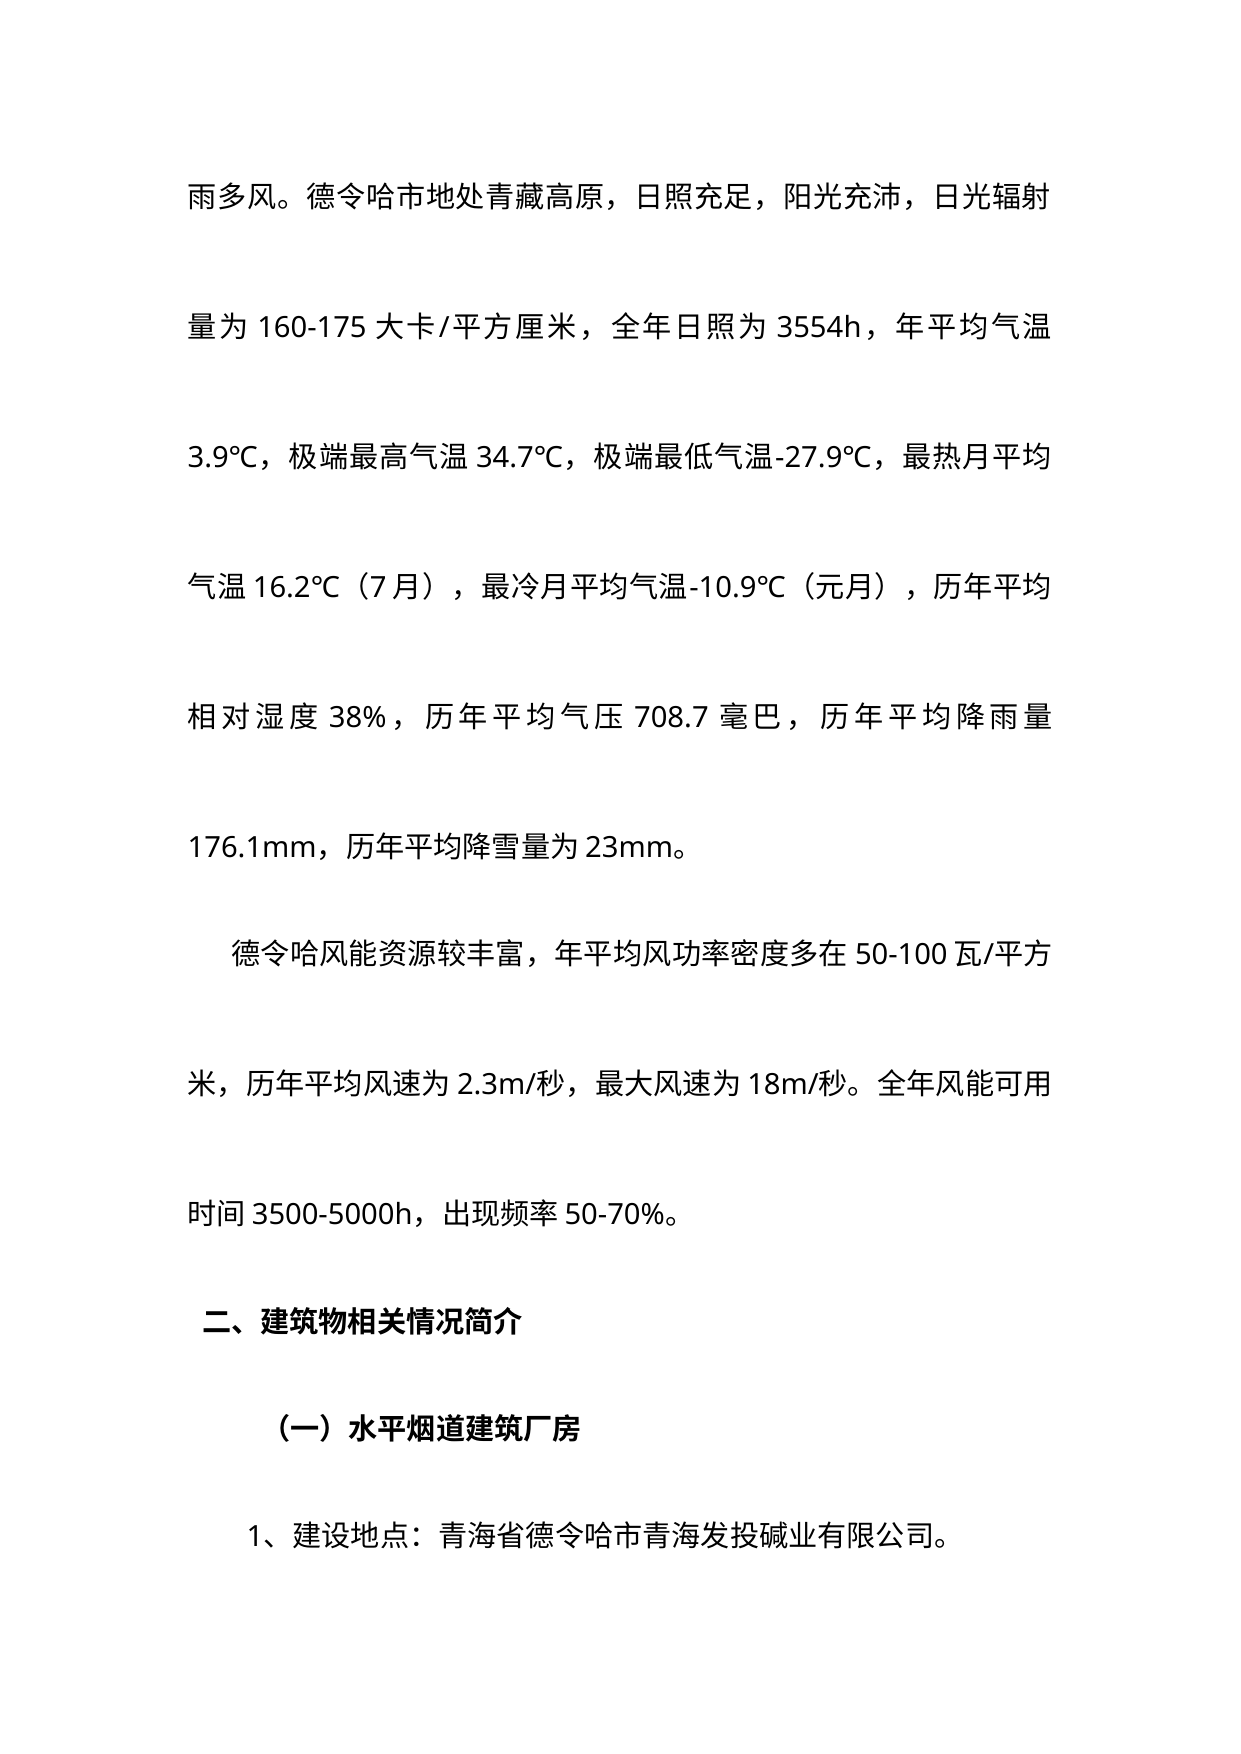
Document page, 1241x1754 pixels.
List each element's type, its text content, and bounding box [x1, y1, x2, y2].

text 1、建设地点：青海省德令哈市青海发投碱业有限公司。 [187, 1501, 1053, 1566]
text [187, 162, 1053, 877]
text 德令哈风能资源较丰富，年平均风功率密度多在50-100瓦/平方米，历年平均风速为2.3m/秒，最大风速为18m/秒。全年风能可用时间3500-5000h，出现频率50-70%。 [187, 919, 1053, 1244]
text 二、建筑物相关情况简介 [187, 1287, 1053, 1352]
text （一）水平烟道建筑厂房 [187, 1394, 1053, 1459]
